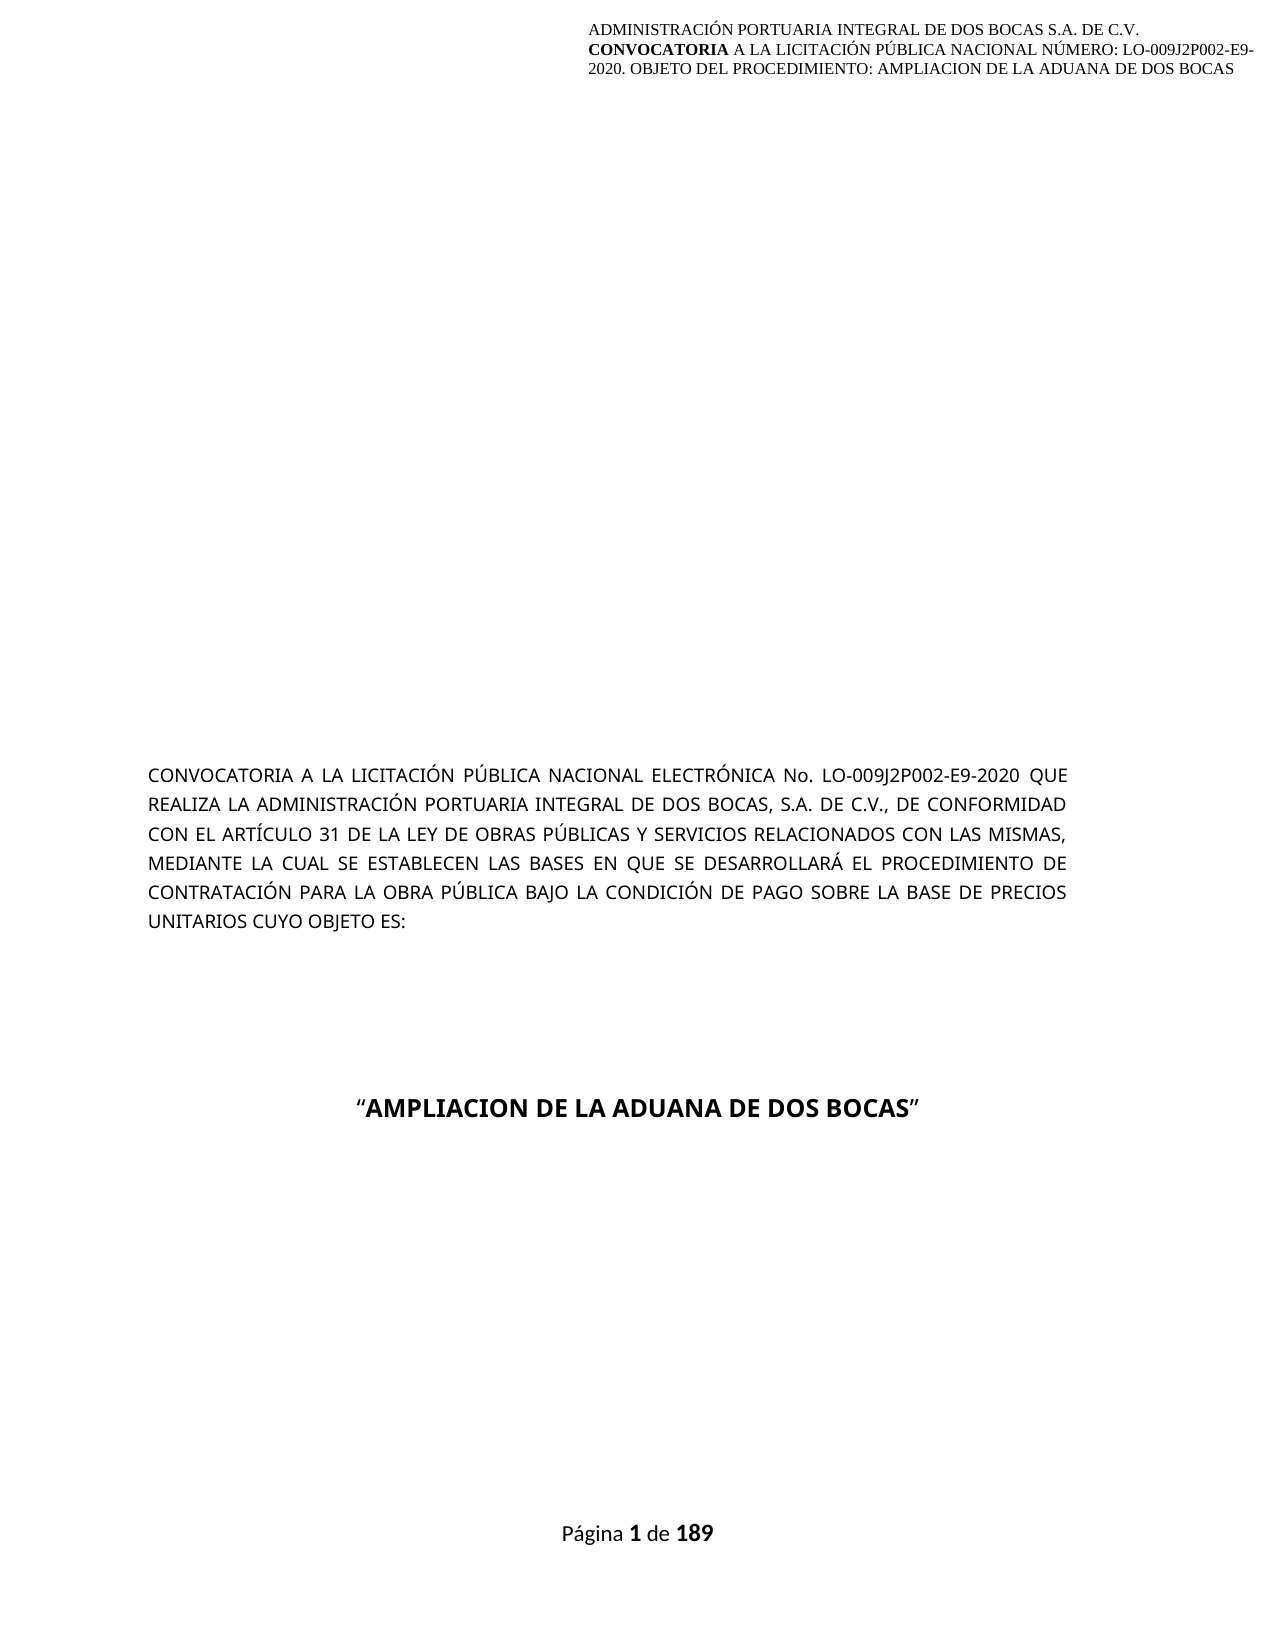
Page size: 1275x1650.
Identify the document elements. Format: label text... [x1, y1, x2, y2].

text CONVOCATORIA A LA LICITACIÓN PÚBLICA NACIONAL ELECTRÓNICA No. LO-009J2P002-E9-2020 QUE REALIZA LA ADMINISTRACIÓN PORTUARIA INTEGRAL DE DOS BOCAS, S.A. DE C.V., DE CONFORMIDAD CON EL ARTÍCULO 31 DE LA LEY DE OBRAS PÚBLICAS Y SERVICIOS RELACIONADOS CON LAS MISMAS, MEDIANTE LA CUAL SE ESTABLECEN LAS BASES EN QUE SE DESARROLLARÁ EL PROCEDIMIENTO DE CONTRATACIÓN PARA LA OBRA PÚBLICA BAJO LA CONDICIÓN DE PAGO SOBRE LA BASE DE PRECIOS UNITARIOS CUYO OBJETO ES: [148, 762, 1068, 934]
text “AMPLIACION DE LA ADUANA DE DOS BOCAS” [148, 1091, 1127, 1125]
